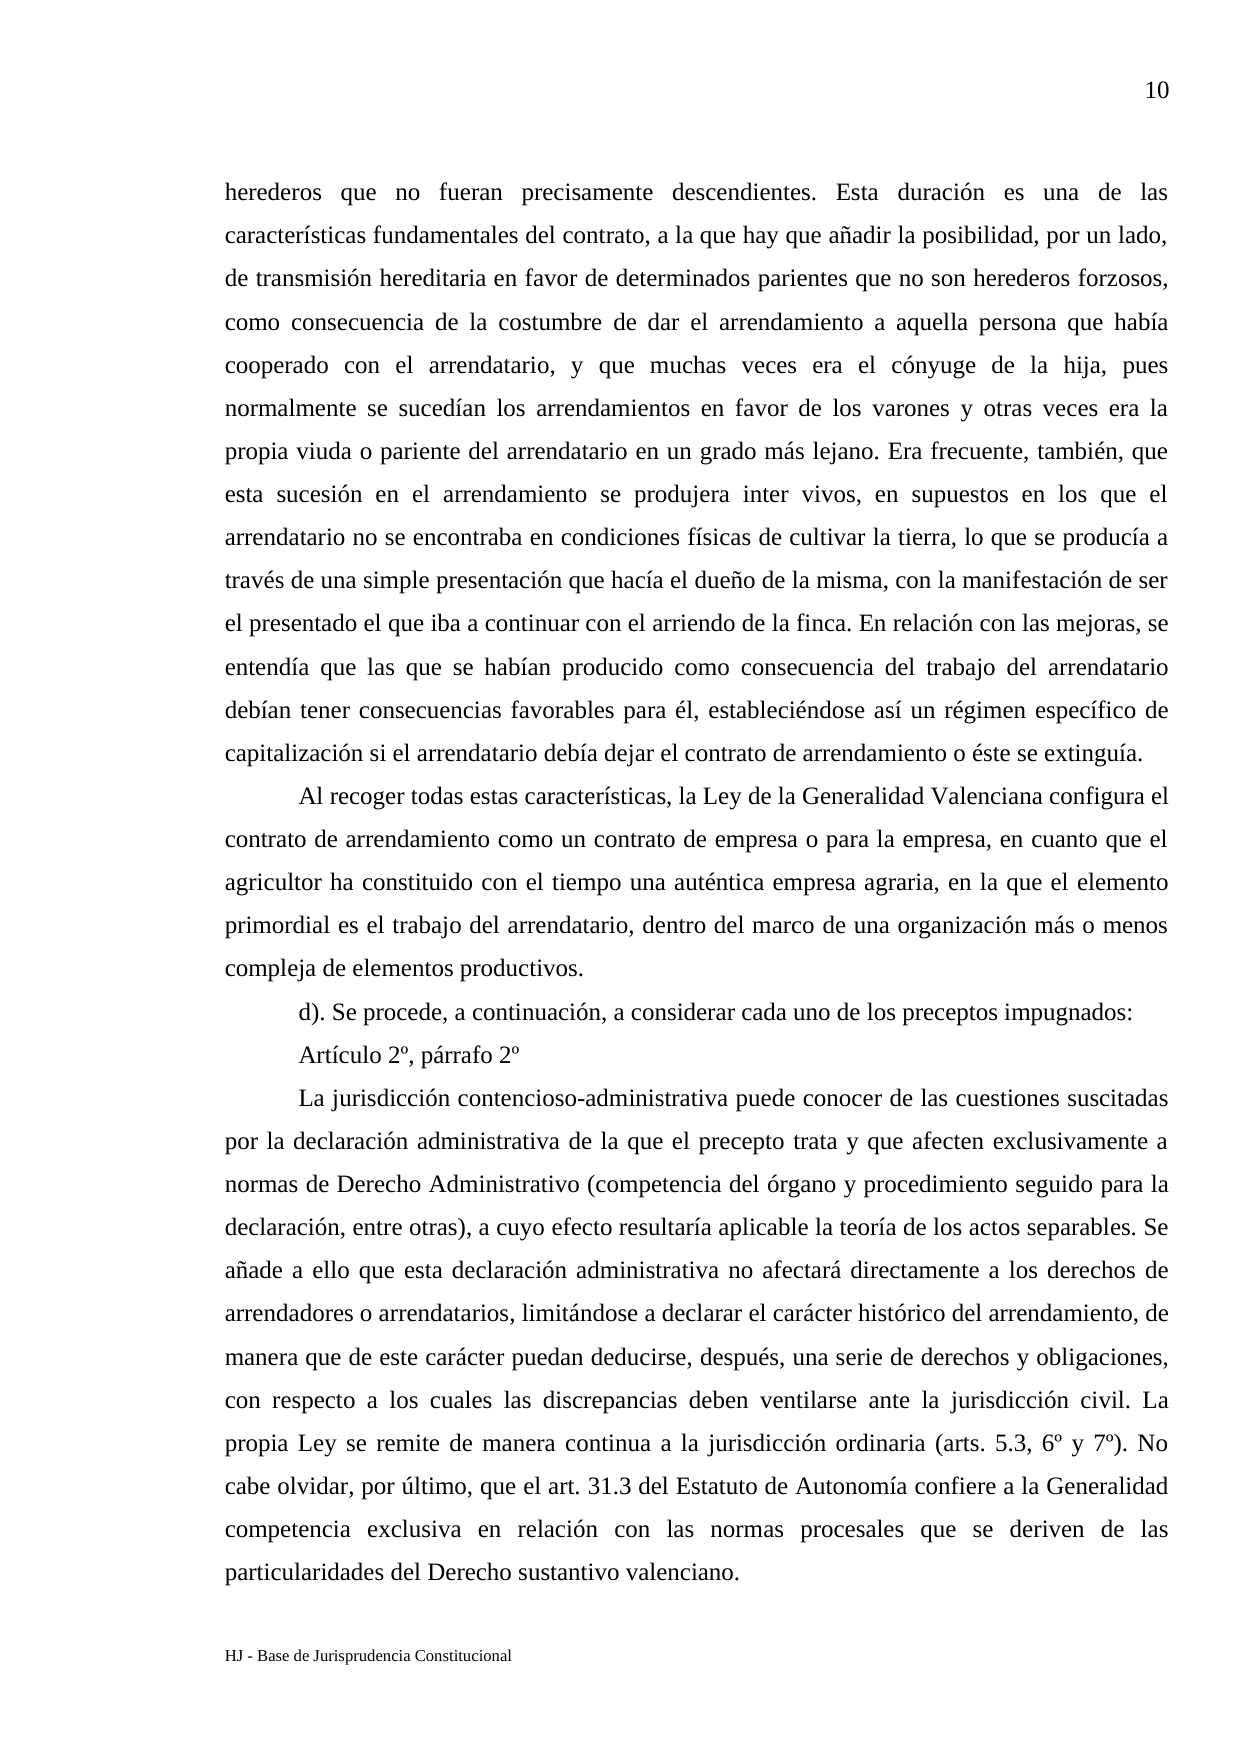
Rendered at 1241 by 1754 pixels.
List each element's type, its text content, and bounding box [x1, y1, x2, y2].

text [224, 177, 1169, 767]
text La jurisdicción contencioso-administrativa puede conocer de las cuestiones suscitadas por la declaración administrativa de la que el precepto trata y que afecten exclusivamente a normas de Derecho Administrativo (competencia del órgano y procedimiento seguido para la declaración, entre otras), a cuyo efecto resultaría aplicable la teoría de los actos separables. Se añade a ello que esta declaración administrativa no afectará directamente a los derechos de arrendadores o arrendatarios, limitándose a declarar el carácter histórico del arrendamiento, de manera que de este carácter puedan deducirse, después, una serie de derechos y obligaciones, con respecto a los cuales las discrepancias deben ventilarse ante la jurisdicción civil. La propia Ley se remite de manera continua a la jurisdicción ordinaria (arts. 5.3, 6º y 7º). No cabe olvidar, por último, que el art. 31.3 del Estatuto de Autonomía confiere a la Generalidad competencia exclusiva en relación con las normas procesales que se deriven de las particularidades del Derecho sustantivo valenciano. [224, 1083, 1169, 1586]
text Al recoger todas estas características, la Ley de la Generalidad Valenciana configura el contrato de arrendamiento como un contrato de empresa o para la empresa, en cuanto que el agricultor ha constituido con el tiempo una auténtica empresa agraria, en la que el elemento primordial es el trabajo del arrendatario, dentro del marco de una organización más o menos compleja de elementos productivos. [224, 781, 1169, 982]
text Artículo 2º, párrafo 2º [224, 1040, 1169, 1068]
text d). Se procede, a continuación, a considerar cada uno de los preceptos impugnados: [224, 997, 1169, 1025]
